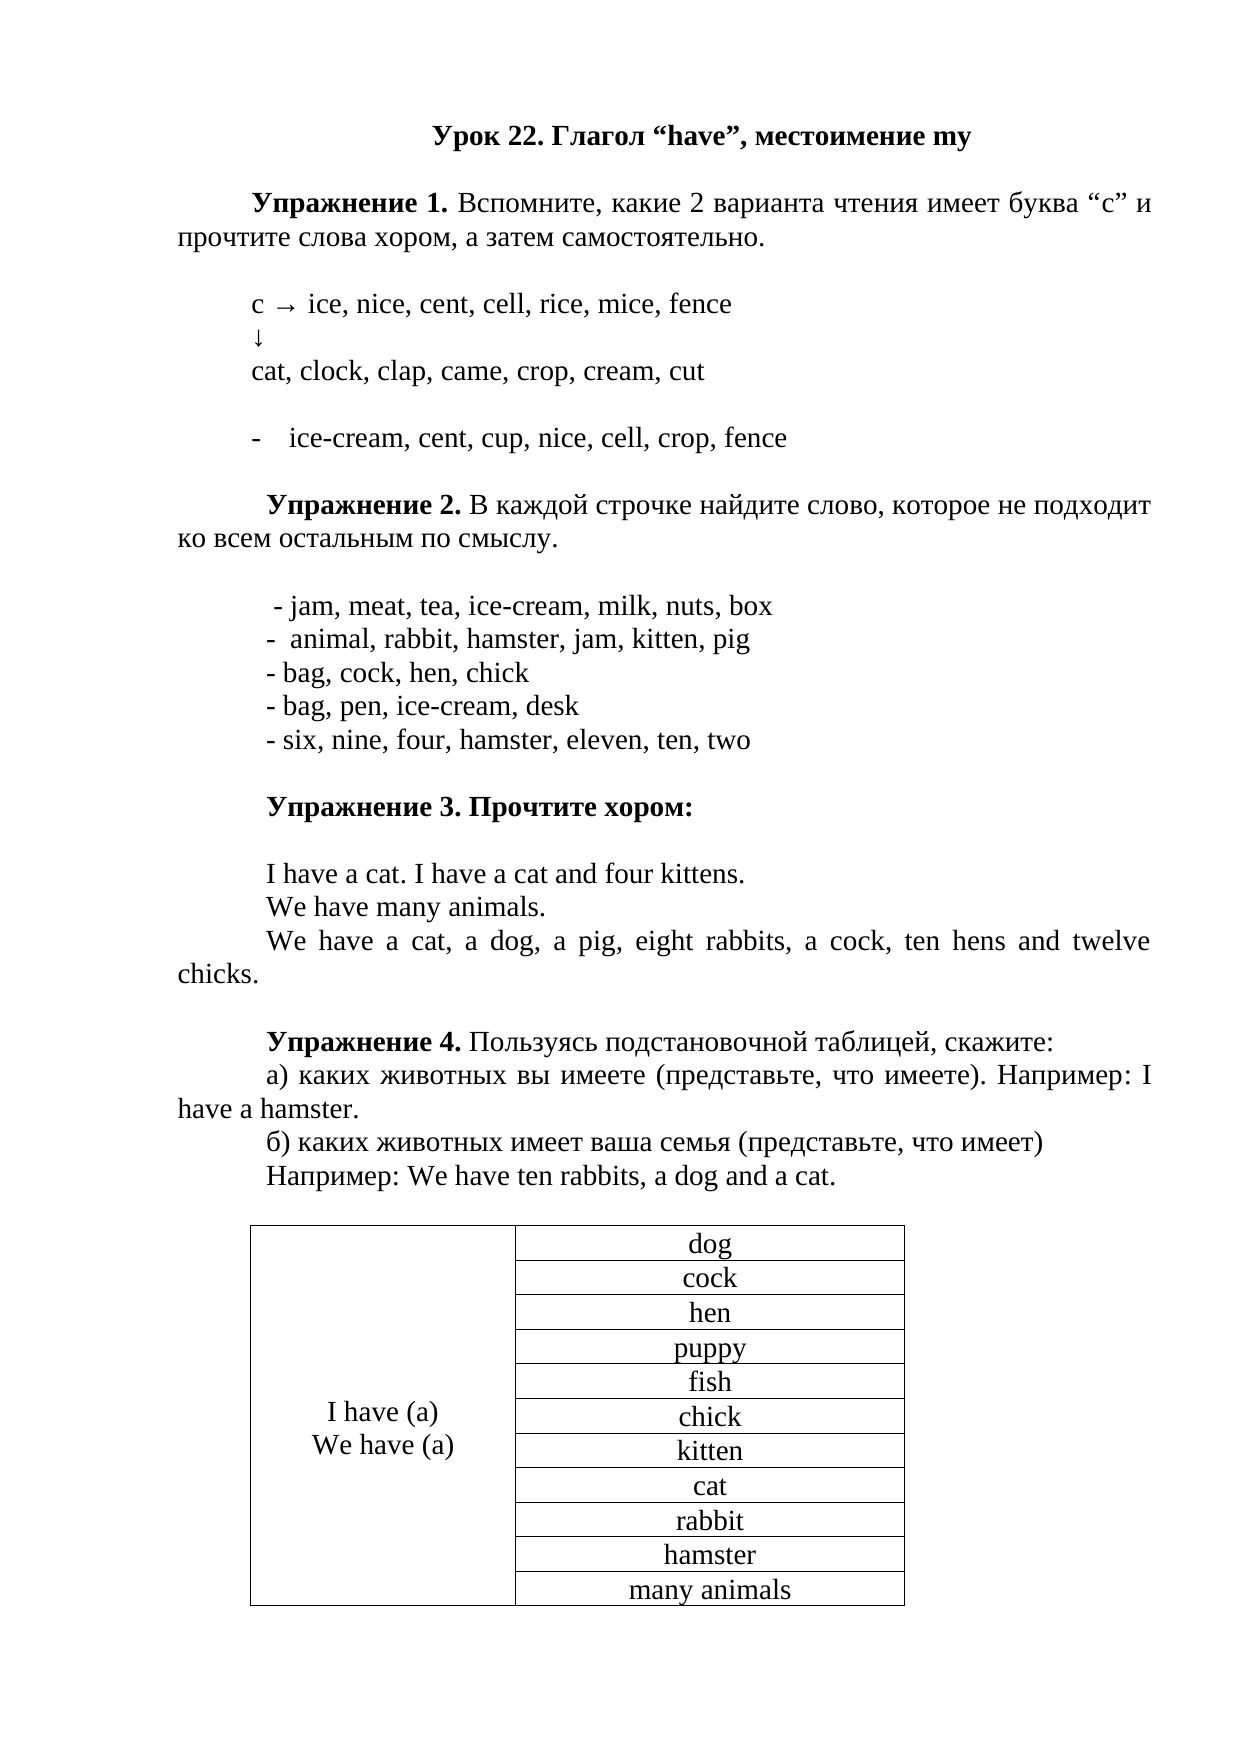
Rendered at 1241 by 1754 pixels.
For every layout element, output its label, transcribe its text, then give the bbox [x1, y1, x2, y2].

table_cell cock [516, 1261, 904, 1294]
table_header dog [516, 1226, 904, 1259]
list I have a cat. I have a cat and four kittens. [177, 856, 1152, 889]
list - bag, cock, hen, chick [177, 655, 1152, 688]
text ↓ [177, 319, 1152, 353]
list ice-cream, cent, cup, nice, cell, crop, fence [251, 420, 1152, 453]
text cat, clock, clap, came, crop, cream, cut [177, 353, 1152, 386]
text Упражнение 1. Вспомните, какие 2 варианта чтения имеет буква “c” и прочтите слова хором, а затем самостоятельно. [177, 185, 1152, 252]
table_cell puppy [516, 1330, 904, 1363]
table_cell rabbit [516, 1503, 904, 1536]
list Например: We have ten rabbits, a dog and a cat. [177, 1158, 1152, 1191]
list а) каких животных вы имеете (представьте, что имеете). Например: I have a hamster. [177, 1057, 1152, 1124]
list б) каких животных имеет ваша семья (представьте, что имеет) [177, 1124, 1152, 1158]
list - bag, pen, ice-cream, desk [177, 688, 1152, 722]
table_cell hen [516, 1295, 904, 1329]
table_cell chick [516, 1399, 904, 1432]
text с → ice, nice, cent, cell, rice, mice, fence [177, 286, 1152, 319]
list Упражнение 4. Пользуясь подстановочной таблицей, скажите: [177, 1024, 1152, 1057]
table_header I have (a) We have (a) [251, 1226, 515, 1605]
table_cell kitten [516, 1434, 904, 1467]
list We have many animals. [177, 889, 1152, 923]
list We have a cat, a dog, a pig, eight rabbits, a cock, ten hens and twelve chicks. [177, 923, 1152, 990]
list - jam, meat, tea, ice-cream, milk, nuts, box [177, 588, 1152, 621]
text Урок 22. Глагол “have”, местоимение my [177, 118, 1152, 152]
list - six, nine, four, hamster, eleven, ten, two [177, 722, 1152, 755]
list Упражнение 3. Прочтите хором: [177, 789, 1152, 822]
table_cell hamster [516, 1537, 904, 1571]
table_cell fish [516, 1364, 904, 1398]
table_cell many animals [516, 1572, 904, 1605]
list - animal, rabbit, hamster, jam, kitten, pig [177, 621, 1152, 655]
table_cell cat [516, 1468, 904, 1502]
list Упражнение 2. В каждой строчке найдите слово, которое не подходит ко всем остальным по смыслу. [177, 487, 1152, 554]
